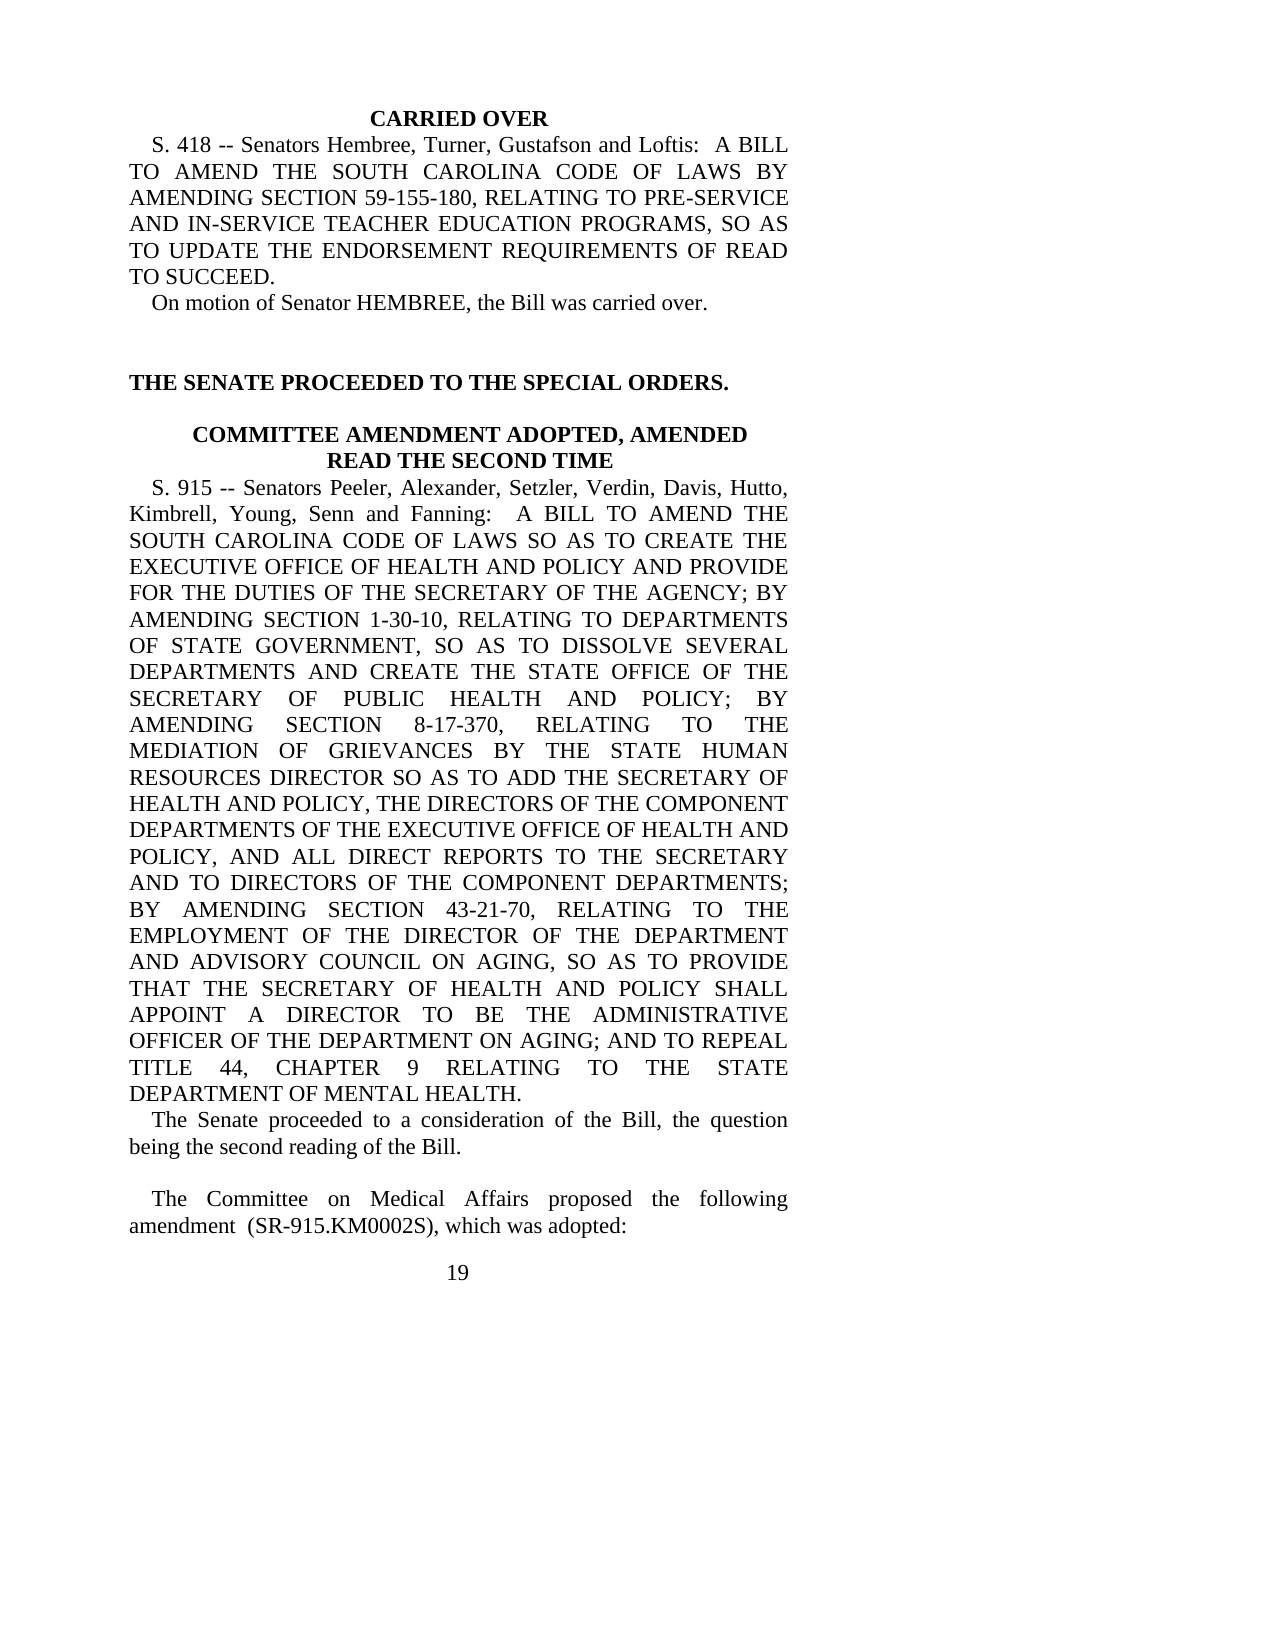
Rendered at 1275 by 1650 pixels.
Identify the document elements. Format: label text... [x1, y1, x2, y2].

text The Senate proceeded to a consideration of the Bill, the question being the second reading of the Bill. [129, 1106, 789, 1159]
text S. 418 -- Senators Hembree, Turner, Gustafson and Loftis: A BILL TO AMEND THE SOUTH CAROLINA CODE OF LAWS BY AMENDING SECTION 59‑155‑180, RELATING TO PRE‑SERVICE AND IN‑SERVICE TEACHER EDUCATION PROGRAMS, SO AS TO UPDATE THE ENDORSEMENT REQUIREMENTS OF READ TO SUCCEED. [129, 131, 789, 289]
text READ THE SECOND TIME [129, 448, 789, 474]
text S. 915 -- Senators Peeler, Alexander, Setzler, Verdin, Davis, Hutto, Kimbrell, Young, Senn and Fanning: A BILL TO AMEND THE SOUTH CAROLINA CODE OF LAWS SO AS TO CREATE THE EXECUTIVE OFFICE OF HEALTH AND POLICY AND PROVIDE FOR THE DUTIES OF THE SECRETARY OF THE AGENCY; BY AMENDING SECTION 1‑30‑10, RELATING TO DEPARTMENTS OF STATE GOVERNMENT, SO AS TO DISSOLVE SEVERAL DEPARTMENTS AND CREATE THE STATE OFFICE OF THE SECRETARY OF PUBLIC HEALTH AND POLICY; BY AMENDING SECTION 8‑17‑370, RELATING TO THE MEDIATION OF GRIEVANCES BY THE STATE HUMAN RESOURCES DIRECTOR SO AS TO ADD THE SECRETARY OF HEALTH AND POLICY, THE DIRECTORS OF THE COMPONENT DEPARTMENTS OF THE EXECUTIVE OFFICE OF HEALTH AND POLICY, AND ALL DIRECT REPORTS TO THE SECRETARY AND TO DIRECTORS OF THE COMPONENT DEPARTMENTS; BY AMENDING SECTION 43‑21‑70, RELATING TO THE EMPLOYMENT OF THE DIRECTOR OF THE DEPARTMENT AND ADVISORY COUNCIL ON AGING, SO AS TO PROVIDE THAT THE SECRETARY OF HEALTH AND POLICY SHALL APPOINT A DIRECTOR TO BE THE ADMINISTRATIVE OFFICER OF THE DEPARTMENT ON AGING; AND TO REPEAL TITLE 44, CHAPTER 9 RELATING TO THE STATE DEPARTMENT OF MENTAL HEALTH. [129, 474, 789, 1106]
text COMMITTEE AMENDMENT ADOPTED, AMENDED [129, 421, 789, 448]
text On motion of Senator HEMBREE, the Bill was carried over. [129, 289, 789, 316]
text The Committee on Medical Affairs proposed the following amendment (SR-915.KM0002S), which was adopted: [129, 1186, 789, 1238]
text CARRIED OVER [129, 105, 789, 131]
text THE SENATE PROCEEDED TO THE SPECIAL ORDERS. [129, 368, 789, 395]
